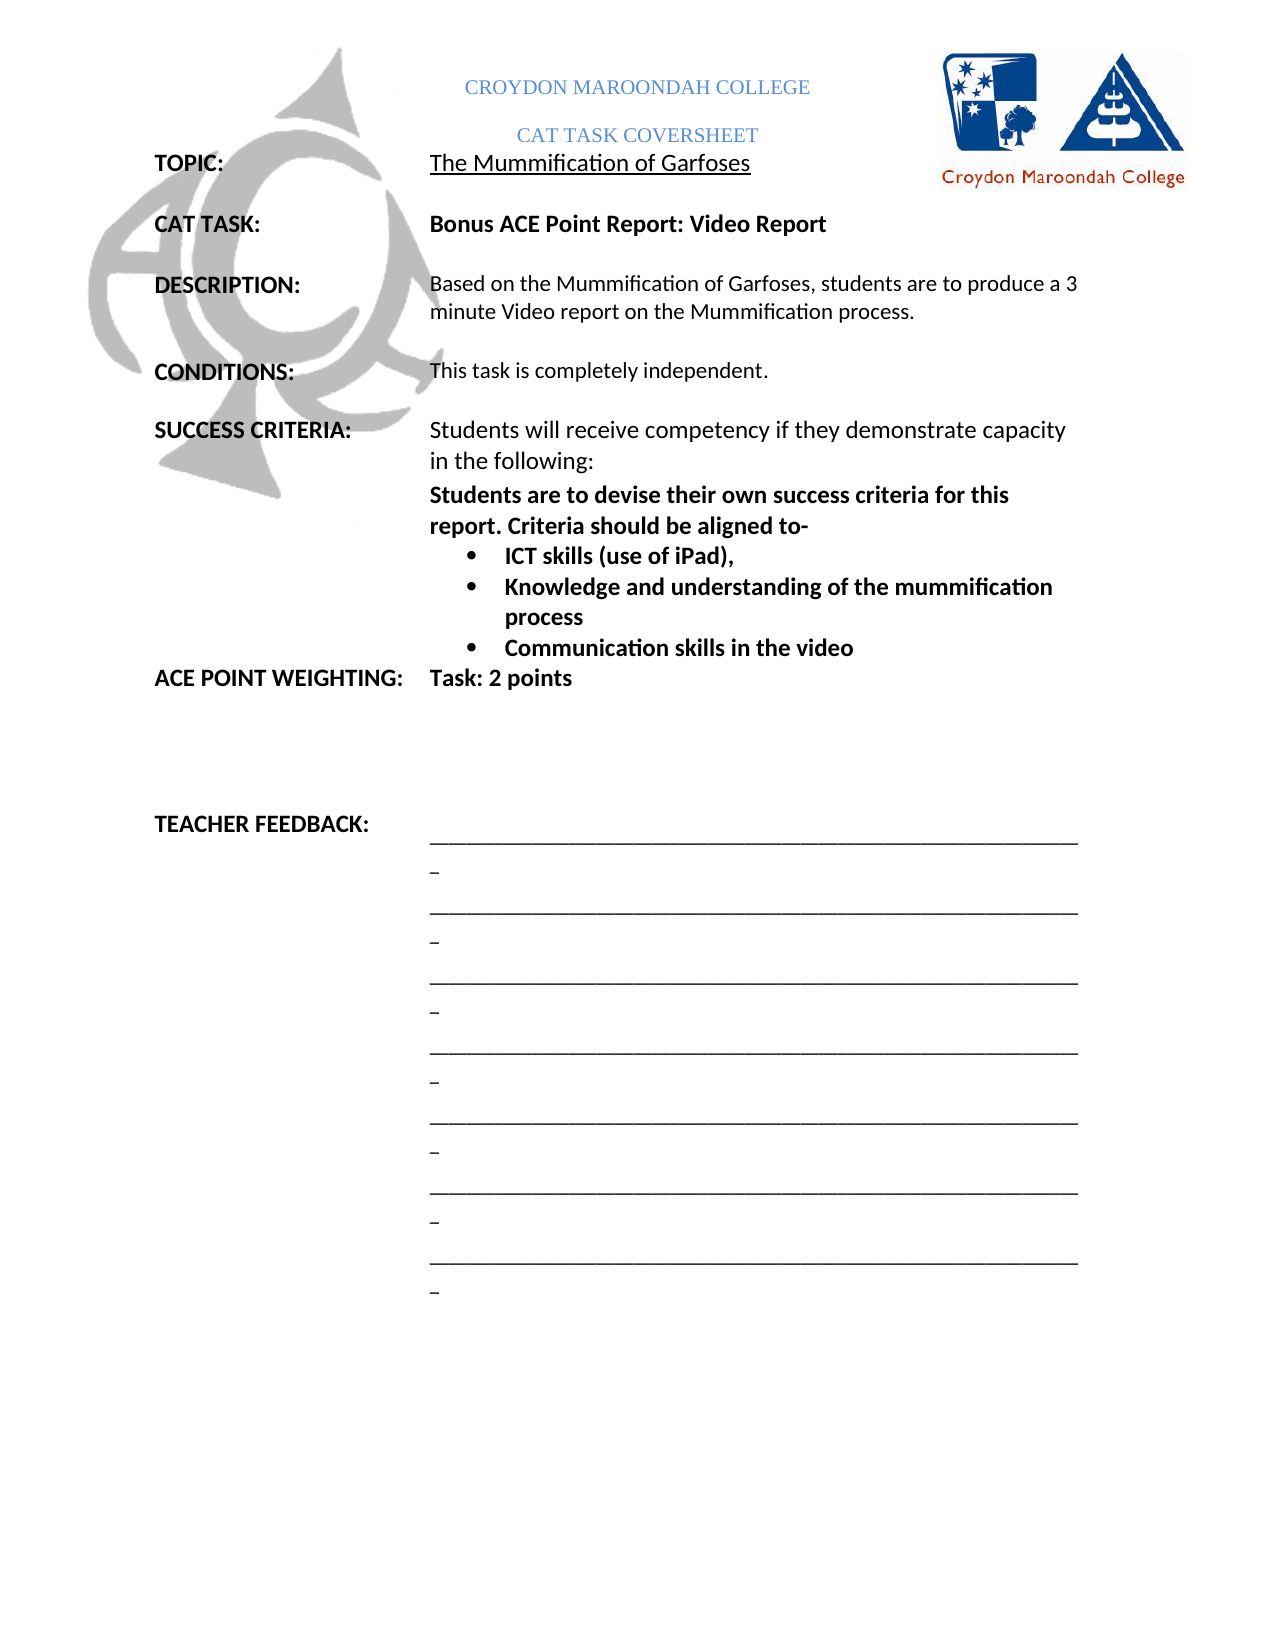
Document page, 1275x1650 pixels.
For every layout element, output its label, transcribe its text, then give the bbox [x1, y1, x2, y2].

table_cell SUCCESS CRITERIA: [143, 414, 418, 662]
picture [937, 45, 1196, 198]
table_header TOPIC: [143, 147, 418, 208]
table_cell Bonus ACE Point Report: Video Report [418, 208, 1099, 269]
table_cell CONDITIONS: [143, 356, 418, 414]
table_cell Students are to devise their own success criteria for this report. Criteria should be aligned to- ICT skills (use of iPad), Knowledge and understanding of the mummification process Communication skills in the video [418, 479, 1099, 662]
table_cell _______________________________________________________________________ _______________________________________________________________________ _______________________________________________________________________ _______________________________________________________________________ _______________________________________________________________________ _______________________________________________________________________ _______________________________________________________________________ [418, 808, 1099, 1298]
table_header The Mummification of Garfoses [418, 147, 1099, 208]
table_cell This task is completely independent. [418, 356, 1099, 414]
table_cell TEACHER FEEDBACK: [143, 808, 418, 1298]
table_cell Task: 2 points [418, 663, 1099, 808]
table_cell CAT TASK: [143, 208, 418, 269]
table_cell Students will receive competency if they demonstrate capacity in the following: [418, 414, 1099, 479]
table_cell DESCRIPTION: [143, 269, 418, 356]
table_cell Based on the Mummification of Garfoses, students are to produce a 3 minute Video report on the Mummification process. [418, 269, 1099, 356]
table_cell ACE POINT WEIGHTING: [143, 663, 418, 808]
